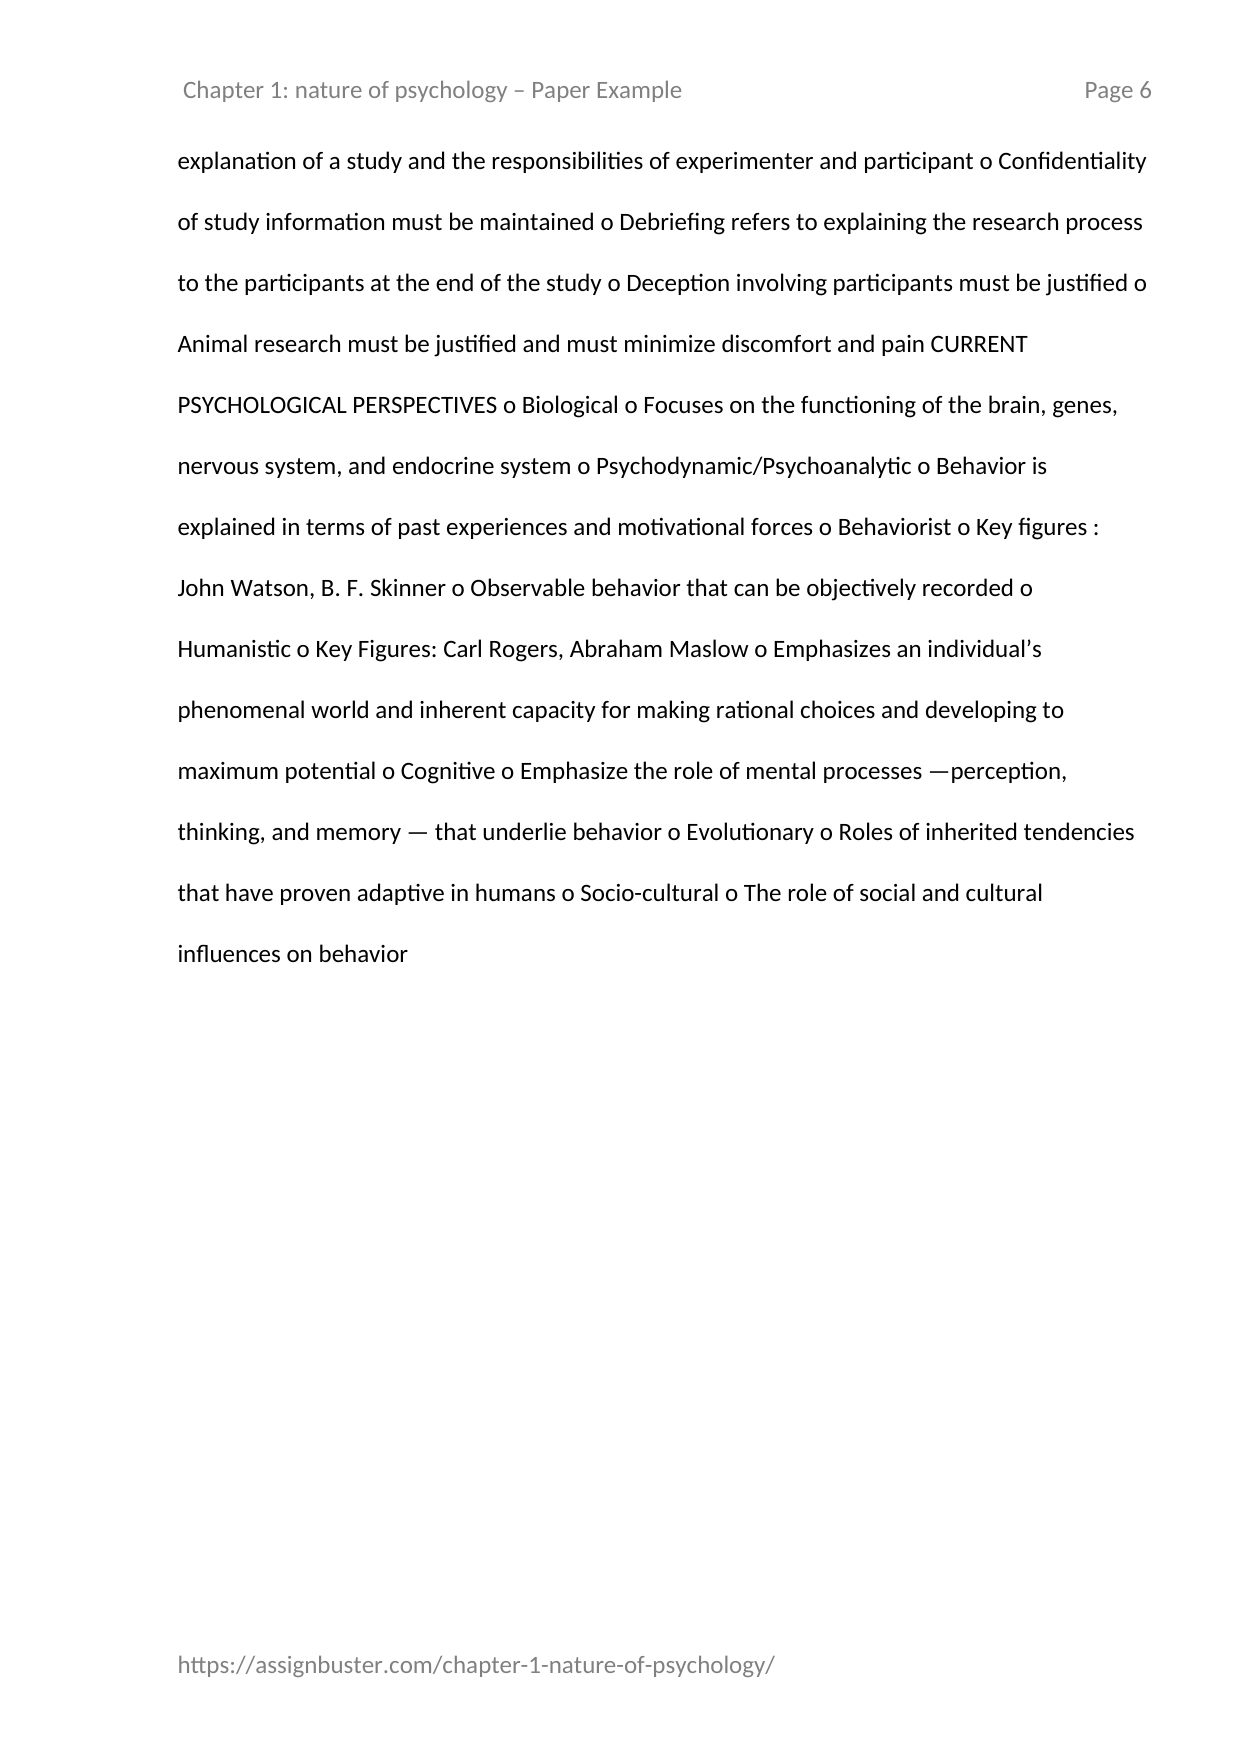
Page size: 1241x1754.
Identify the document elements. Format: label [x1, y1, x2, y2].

text [177, 145, 1152, 969]
